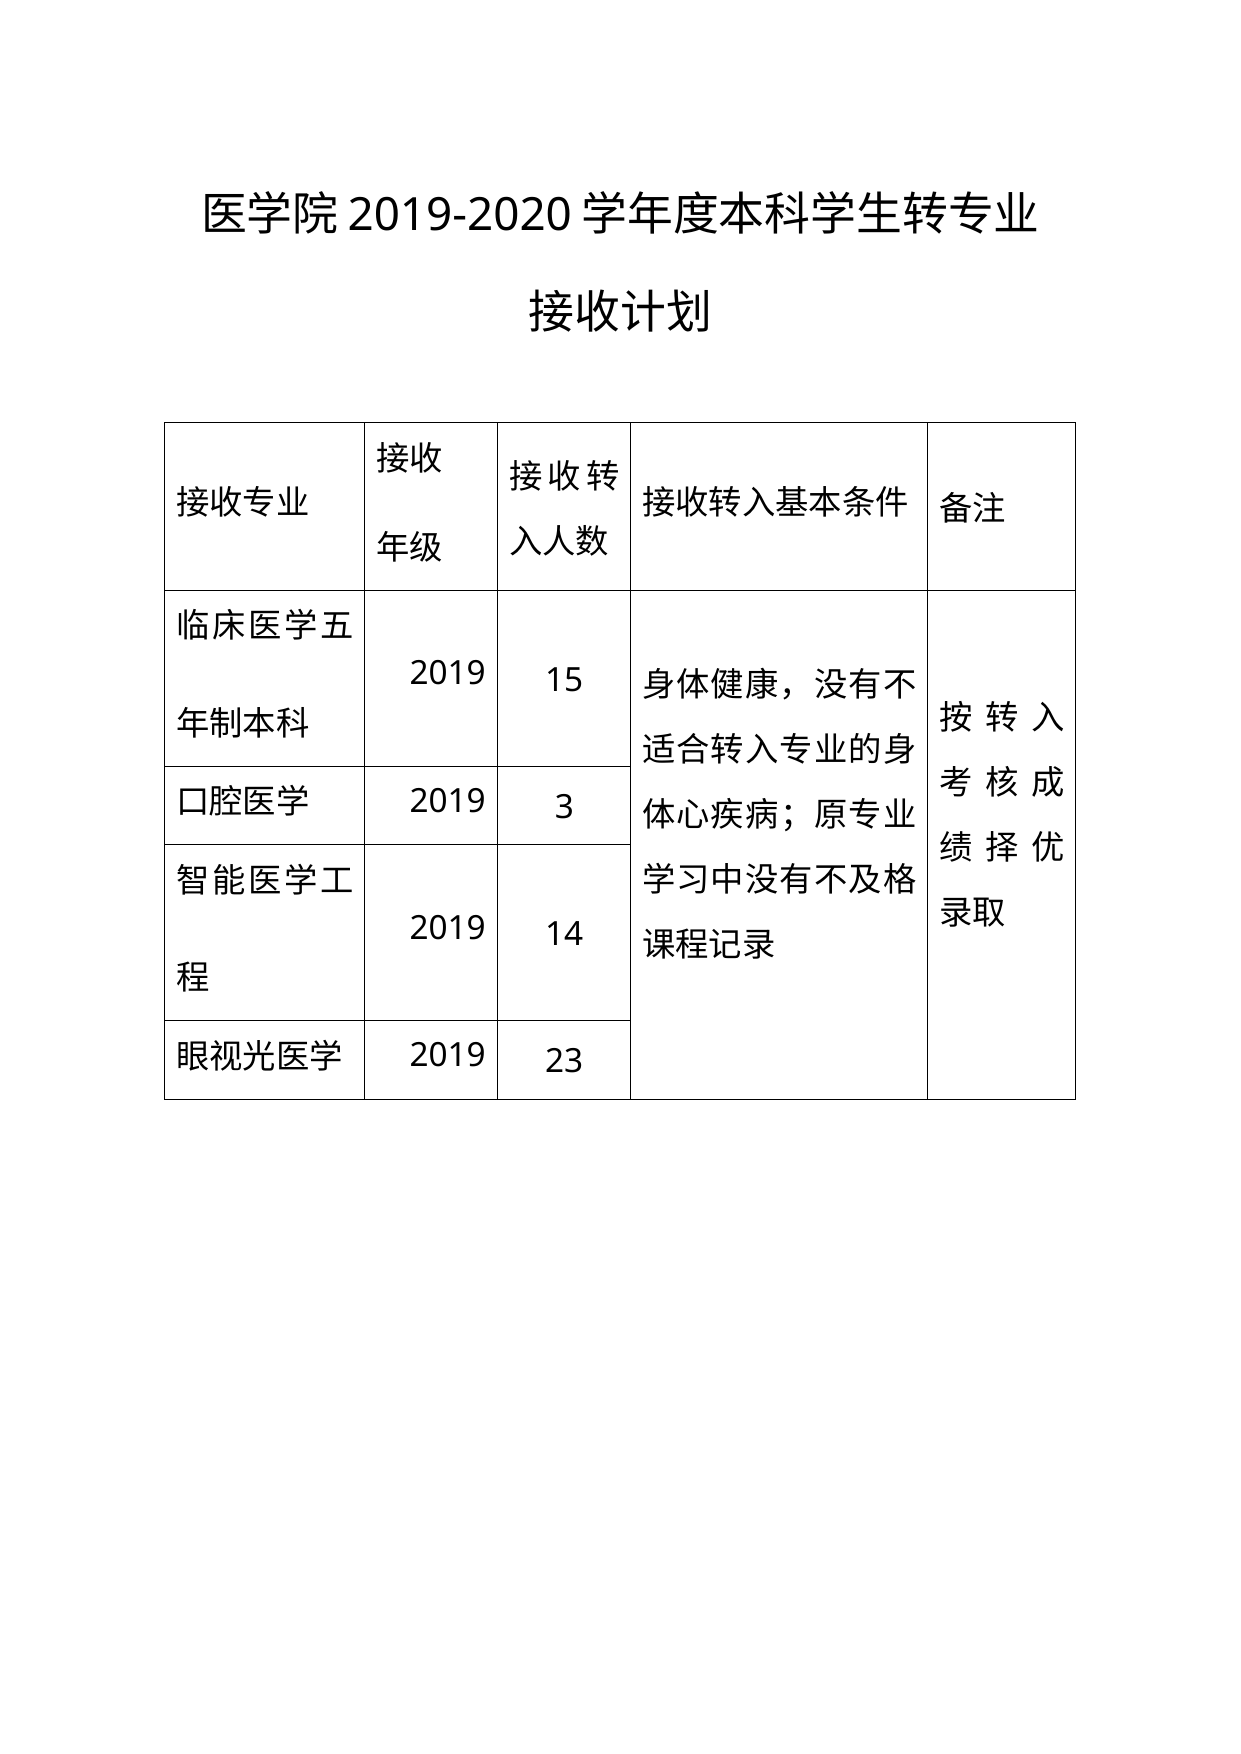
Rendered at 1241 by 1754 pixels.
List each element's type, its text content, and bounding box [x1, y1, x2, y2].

table_cell 2019 [365, 1021, 497, 1099]
text 医学院2019-2020学年度本科学生转专业 [187, 162, 1053, 259]
text 接收计划 [187, 259, 1053, 357]
table_header 备注 [928, 423, 1075, 589]
table_cell 2019 [365, 845, 497, 1020]
table_cell 按转入考核成绩择优录取 [928, 591, 1075, 1099]
table_header 接收专业 [165, 423, 364, 589]
table_cell 口腔医学 [165, 767, 364, 844]
table_cell 23 [498, 1021, 630, 1099]
table_cell 2019 [365, 767, 497, 844]
table_header 接收转入基本条件 [631, 423, 927, 589]
table_cell 智能医学工程 [165, 845, 364, 1020]
table_cell 14 [498, 845, 630, 1020]
table_header 接收 年级 [365, 423, 497, 589]
table_cell 身体健康，没有不适合转入专业的身体心疾病；原专业学习中没有不及格课程记录 [631, 591, 927, 1099]
table_cell 临床医学五年制本科 [165, 591, 364, 766]
table_cell 3 [498, 767, 630, 844]
table_cell 15 [498, 591, 630, 766]
table_cell 2019 [365, 591, 497, 766]
table_cell 眼视光医学 [165, 1021, 364, 1099]
table_header 接收转入人数 [498, 423, 630, 589]
